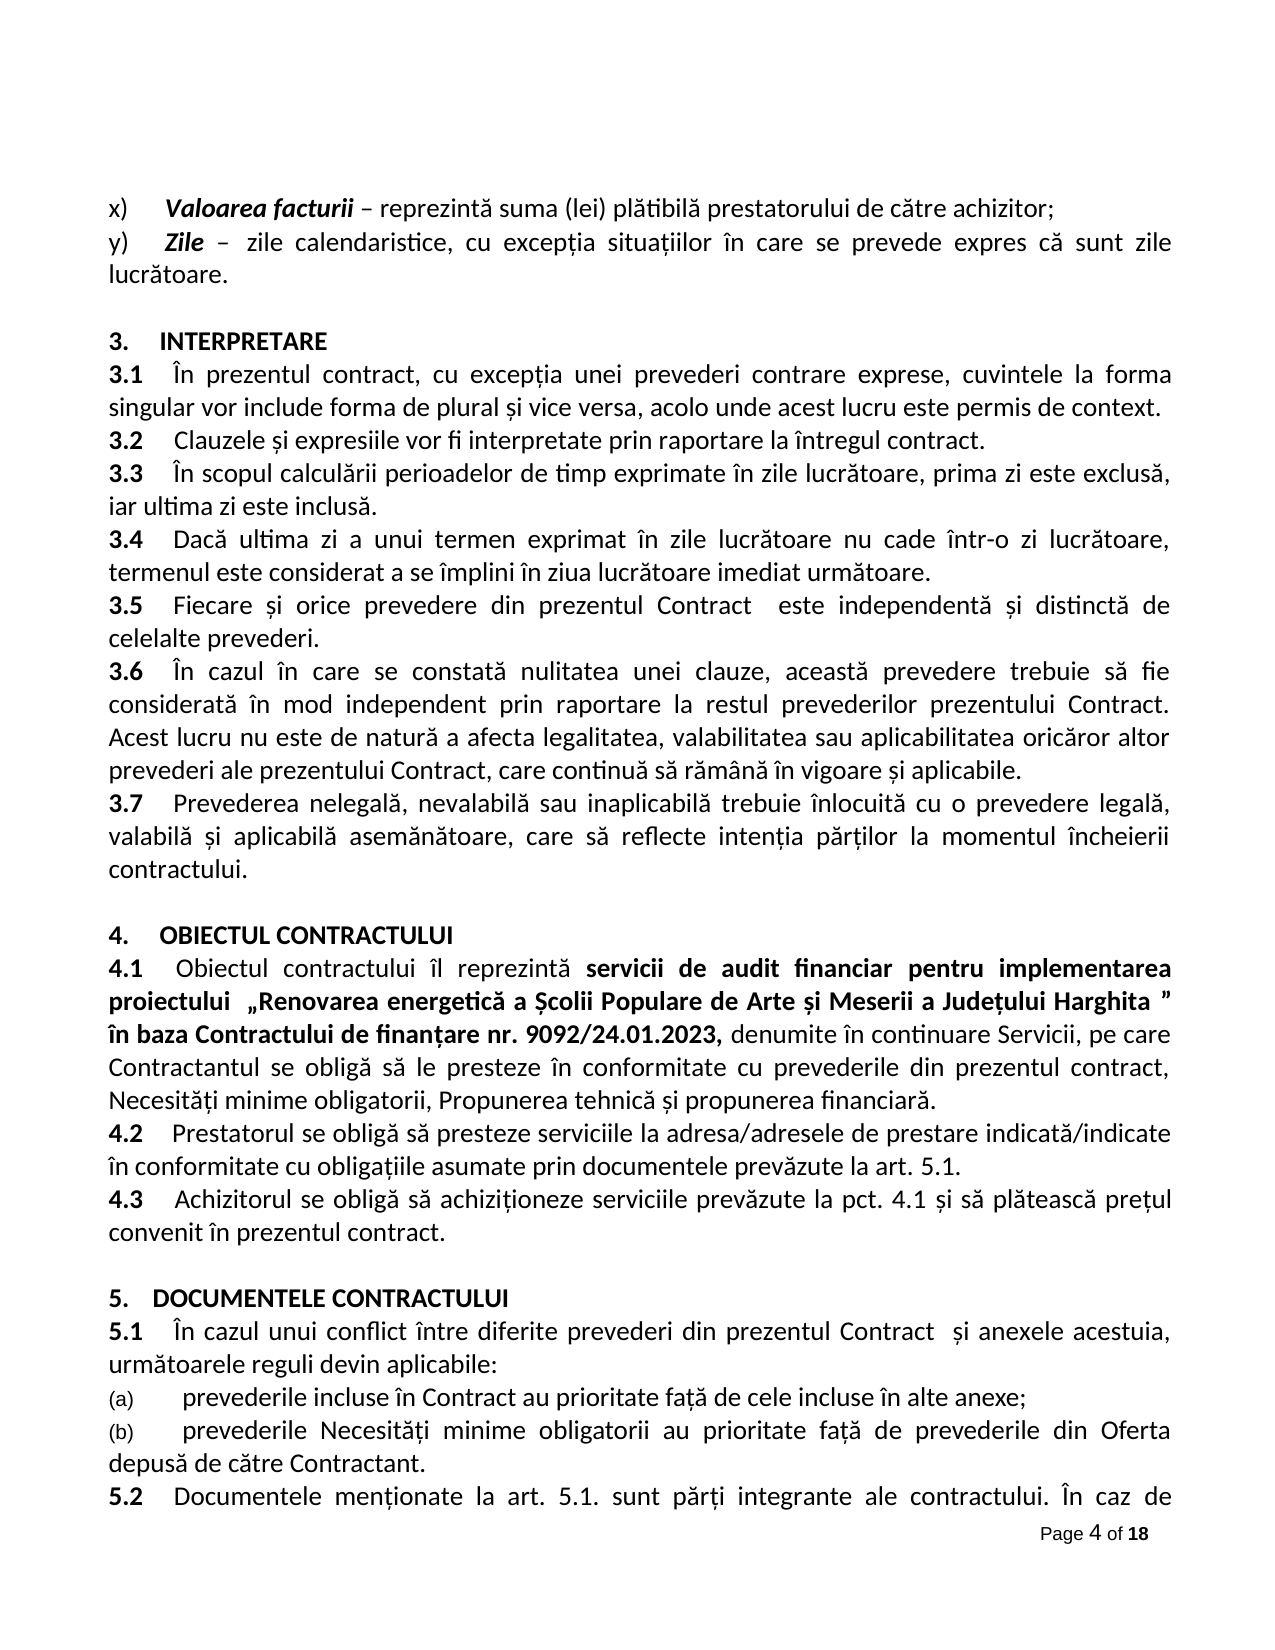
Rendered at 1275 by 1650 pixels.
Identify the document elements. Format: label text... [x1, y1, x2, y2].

list Prestatorul se obligă să presteze serviciile la adresa/adresele de prestare indicată/indicate în conformitate cu obligaţiile asumate prin documentele prevăzute la art. 5.1. [108, 1116, 1172, 1182]
list Zile – zile calendaristice, cu excepția situațiilor în care se prevede expres că sunt zile lucrătoare. [108, 225, 1172, 291]
list Obiectul contractului îl reprezintă servicii de audit financiar pentru implementarea proiectului „Renovarea energetică a Şcolii Populare de Arte şi Meserii a Judeţului Harghita ” în baza Contractului de finanțare nr. 9092/24.01.2023, denumite în continuare Servicii, pe care Contractantul se obligă să le presteze în conformitate cu prevederile din prezentul contract, Necesităţi minime obligatorii, Propunerea tehnică și propunerea financiară. [108, 951, 1172, 1116]
list În cazul în care se constată nulitatea unei clauze, această prevedere trebuie să fie considerată în mod independent prin raportare la restul prevederilor prezentului Contract. Acest lucru nu este de natură a afecta legalitatea, valabilitatea sau aplicabilitatea oricăror altor prevederi ale prezentului Contract, care continuă să rămână în vigoare și aplicabile. [108, 654, 1172, 786]
list Fiecare și orice prevedere din prezentul Contract este independentă și distinctă de celelalte prevederi. [108, 588, 1172, 654]
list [108, 1479, 1172, 1512]
subtitle OBIECTUL CONTRACTULUI [108, 918, 1172, 951]
list Dacă ultima zi a unui termen exprimat în zile lucrătoare nu cade într-o zi lucrătoare, termenul este considerat a se împlini în ziua lucrătoare imediat următoare. [108, 522, 1172, 588]
subtitle DOCUMENTELE CONTRACTULUI [108, 1281, 1172, 1314]
subtitle INTERPRETARE [108, 324, 1172, 357]
list În cazul unui conflict între diferite prevederi din prezentul Contract și anexele acestuia, următoarele reguli devin aplicabile: [108, 1314, 1172, 1380]
list Valoarea facturii – reprezintă suma (lei) plătibilă prestatorului de către achizitor; [108, 192, 1172, 225]
list În prezentul contract, cu excepţia unei prevederi contrare exprese, cuvintele la forma singular vor include forma de plural şi vice versa, acolo unde acest lucru este permis de context. [108, 357, 1172, 423]
list În scopul calculării perioadelor de timp exprimate în zile lucrătoare, prima zi este exclusă, iar ultima zi este inclusă. [108, 456, 1172, 522]
text prevederile Necesităţi minime obligatorii au prioritate față de prevederile din Oferta depusă de către Contractant. [108, 1413, 1172, 1479]
list Achizitorul se obligă să achiziţioneze serviciile prevăzute la pct. 4.1 şi să plătească preţul convenit în prezentul contract. [108, 1182, 1172, 1248]
list Clauzele şi expresiile vor fi interpretate prin raportare la întregul contract. [108, 423, 1172, 456]
list Prevederea nelegală, nevalabilă sau inaplicabilă trebuie înlocuită cu o prevedere legală, valabilă și aplicabilă asemănătoare, care să reflecte intenția părților la momentul încheierii contractului. [108, 786, 1172, 885]
text prevederile incluse în Contract au prioritate față de cele incluse în alte anexe; [108, 1380, 1172, 1413]
